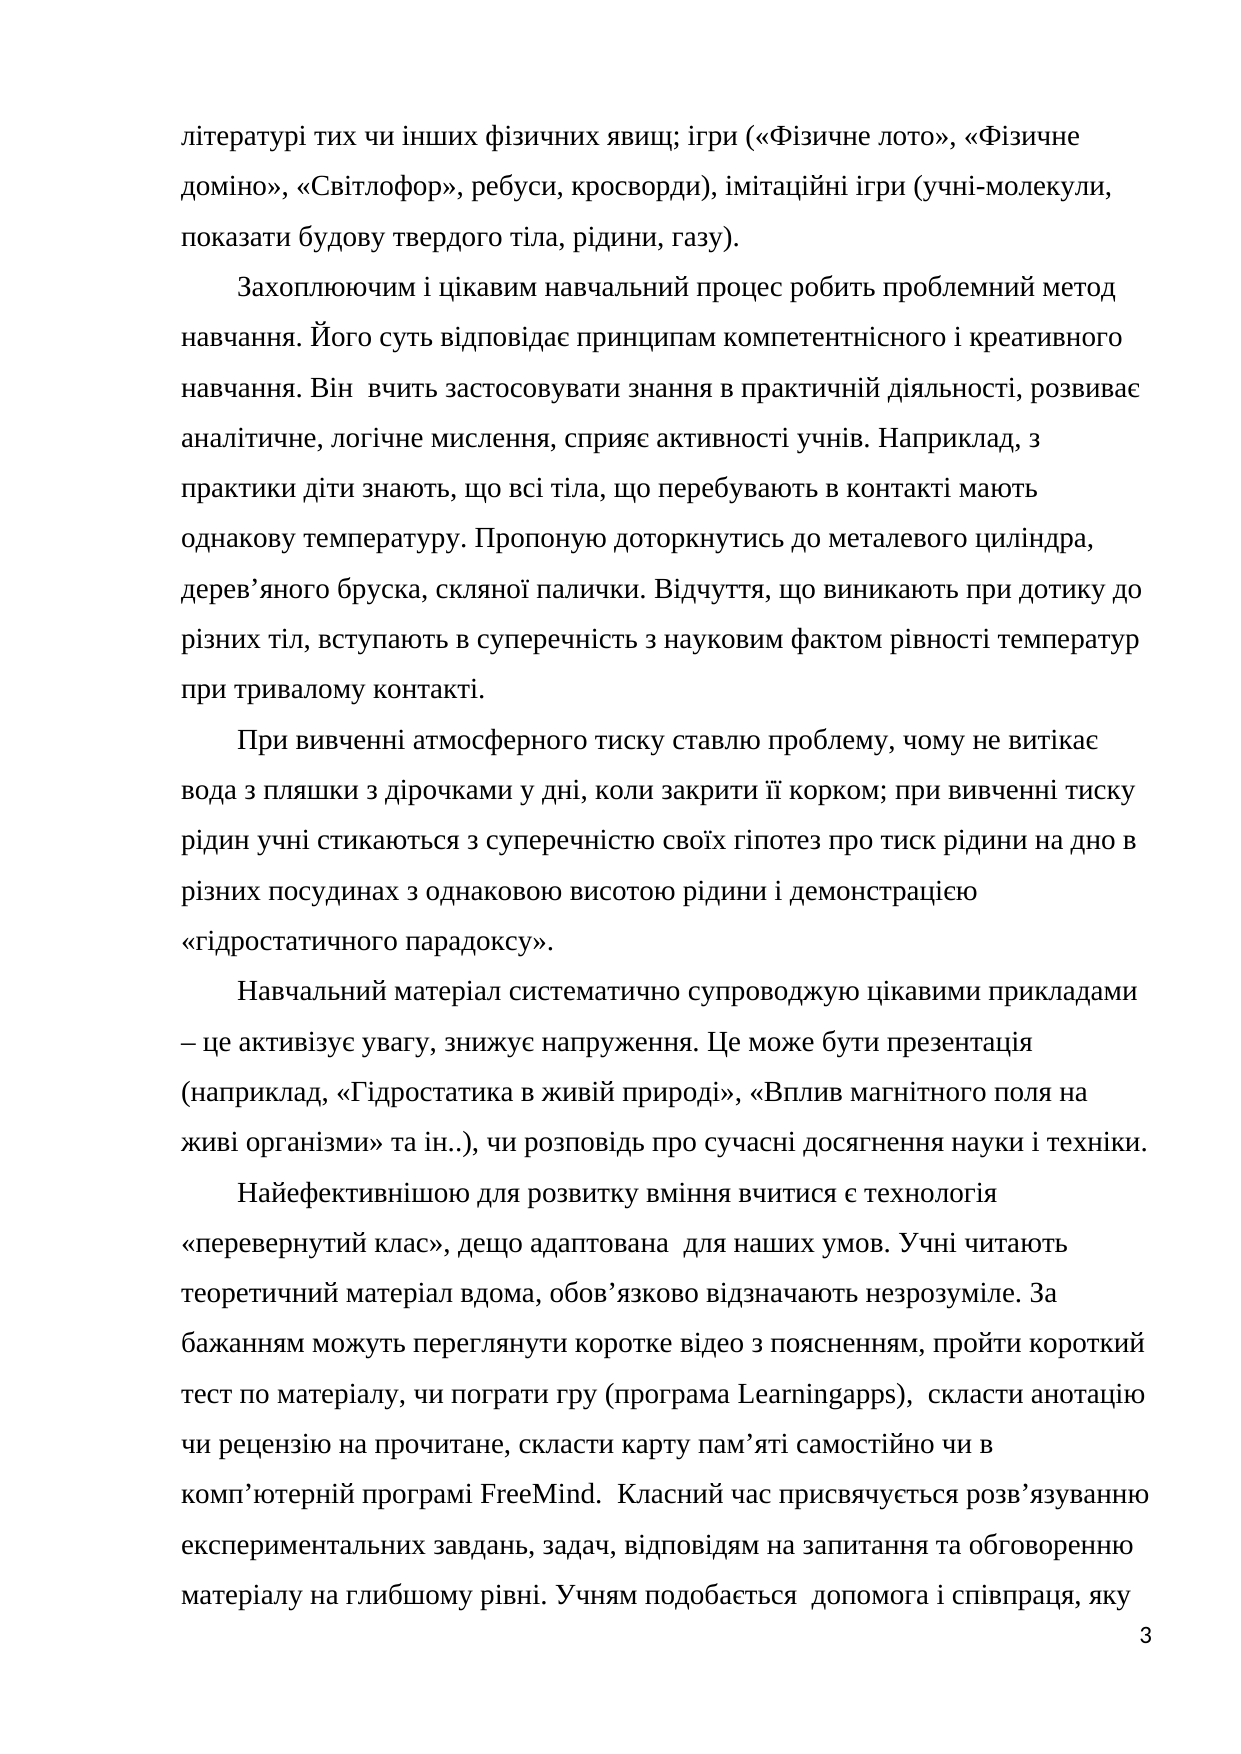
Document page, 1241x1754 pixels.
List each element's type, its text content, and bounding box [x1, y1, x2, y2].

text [181, 1175, 1151, 1611]
text Навчальний матеріал систематично супроводжую цікавими прикладами – це активізує увагу, знижує напруження. Це може бути презентація (наприклад, «Гідростатика в живій природі», «Вплив магнітного поля на живі організми» та ін..), чи розповідь про сучасні досягнення науки і техніки. [181, 973, 1151, 1158]
text При вивченні атмосферного тиску ставлю проблему, чому не витікає вода з пляшки з дірочками у дні, коли закрити її корком; при вивченні тиску рідин учні стикаються з суперечністю своїх гіпотез про тиск рідини на дно в різних посудинах з однаковою висотою рідини і демонстрацією «гідростатичного парадоксу». [181, 722, 1151, 957]
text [181, 118, 1151, 252]
text Захоплюючим і цікавим навчальний процес робить проблемний метод навчання. Його суть відповідає принципам компетентнісного і креативного навчання. Він вчить застосовувати знання в практичній діяльності, розвиває аналітичне, логічне мислення, сприяє активності учнів. Наприклад, з практики діти знають, що всі тіла, що перебувають в контакті мають однакову температуру. Пропоную доторкнутись до металевого циліндра, дерев’яного бруска, скляної палички. Відчуття, що виникають при дотику до різних тіл, вступають в суперечність з науковим фактом рівності температур при тривалому контакті. [181, 269, 1151, 705]
